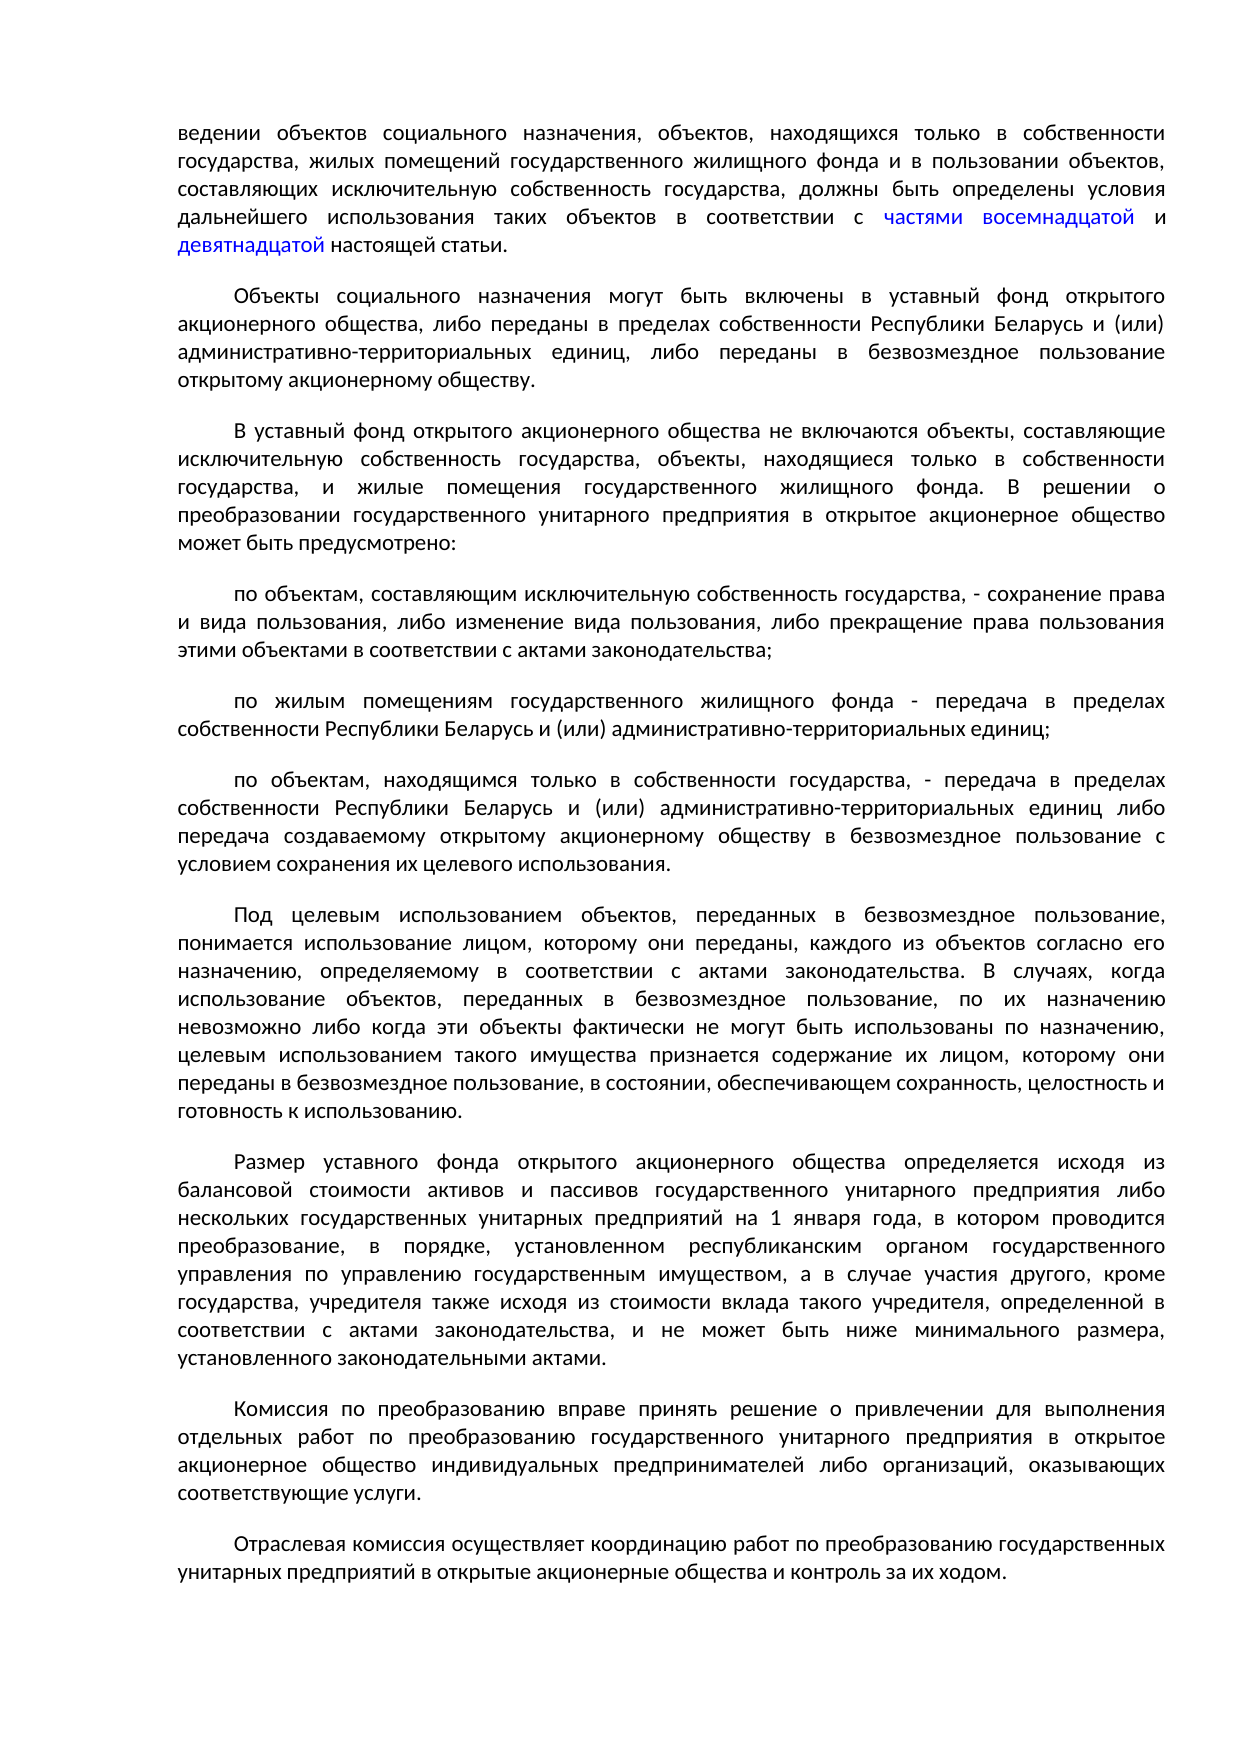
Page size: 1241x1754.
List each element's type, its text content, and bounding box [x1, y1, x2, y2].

text по объектам, находящимся только в собственности государства, - передача в пределах собственности Республики Беларусь и (или) административно-территориальных единиц либо передача создаваемому открытому акционерному обществу в безвозмездное пользование с условием сохранения их целевого использования. [177, 765, 1167, 877]
text Под целевым использованием объектов, переданных в безвозмездное пользование, понимается использование лицом, которому они переданы, каждого из объектов согласно его назначению, определяемому в соответствии с актами законодательства. В случаях, когда использование объектов, переданных в безвозмездное пользование, по их назначению невозможно либо когда эти объекты фактически не могут быть использованы по назначению, целевым использованием такого имущества признается содержание их лицом, которому они переданы в безвозмездное пользование, в состоянии, обеспечивающем сохранность, целостность и готовность к использованию. [177, 900, 1167, 1124]
text Размер уставного фонда открытого акционерного общества определяется исходя из балансовой стоимости активов и пассивов государственного унитарного предприятия либо нескольких государственных унитарных предприятий на 1 января года, в котором проводится преобразование, в порядке, установленном республиканским органом государственного управления по управлению государственным имуществом, а в случае участия другого, кроме государства, учредителя также исходя из стоимости вклада такого учредителя, определенной в соответствии с актами законодательства, и не может быть ниже минимального размера, установленного законодательными актами. [177, 1147, 1167, 1371]
text Объекты социального назначения могут быть включены в уставный фонд открытого акционерного общества, либо переданы в пределах собственности Республики Беларусь и (или) административно-территориальных единиц, либо переданы в безвозмездное пользование открытому акционерному обществу. [177, 281, 1167, 393]
text по жилым помещениям государственного жилищного фонда - передача в пределах собственности Республики Беларусь и (или) административно-территориальных единиц; [177, 686, 1167, 742]
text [177, 118, 1167, 258]
text Комиссия по преобразованию вправе принять решение о привлечении для выполнения отдельных работ по преобразованию государственного унитарного предприятия в открытое акционерное общество индивидуальных предпринимателей либо организаций, оказывающих соответствующие услуги. [177, 1394, 1167, 1506]
text Отраслевая комиссия осуществляет координацию работ по преобразованию государственных унитарных предприятий в открытые акционерные общества и контроль за их ходом. [177, 1529, 1167, 1585]
text по объектам, составляющим исключительную собственность государства, - сохранение права и вида пользования, либо изменение вида пользования, либо прекращение права пользования этими объектами в соответствии с актами законодательства; [177, 579, 1167, 663]
text В уставный фонд открытого акционерного общества не включаются объекты, составляющие исключительную собственность государства, объекты, находящиеся только в собственности государства, и жилые помещения государственного жилищного фонда. В решении о преобразовании государственного унитарного предприятия в открытое акционерное общество может быть предусмотрено: [177, 416, 1167, 556]
